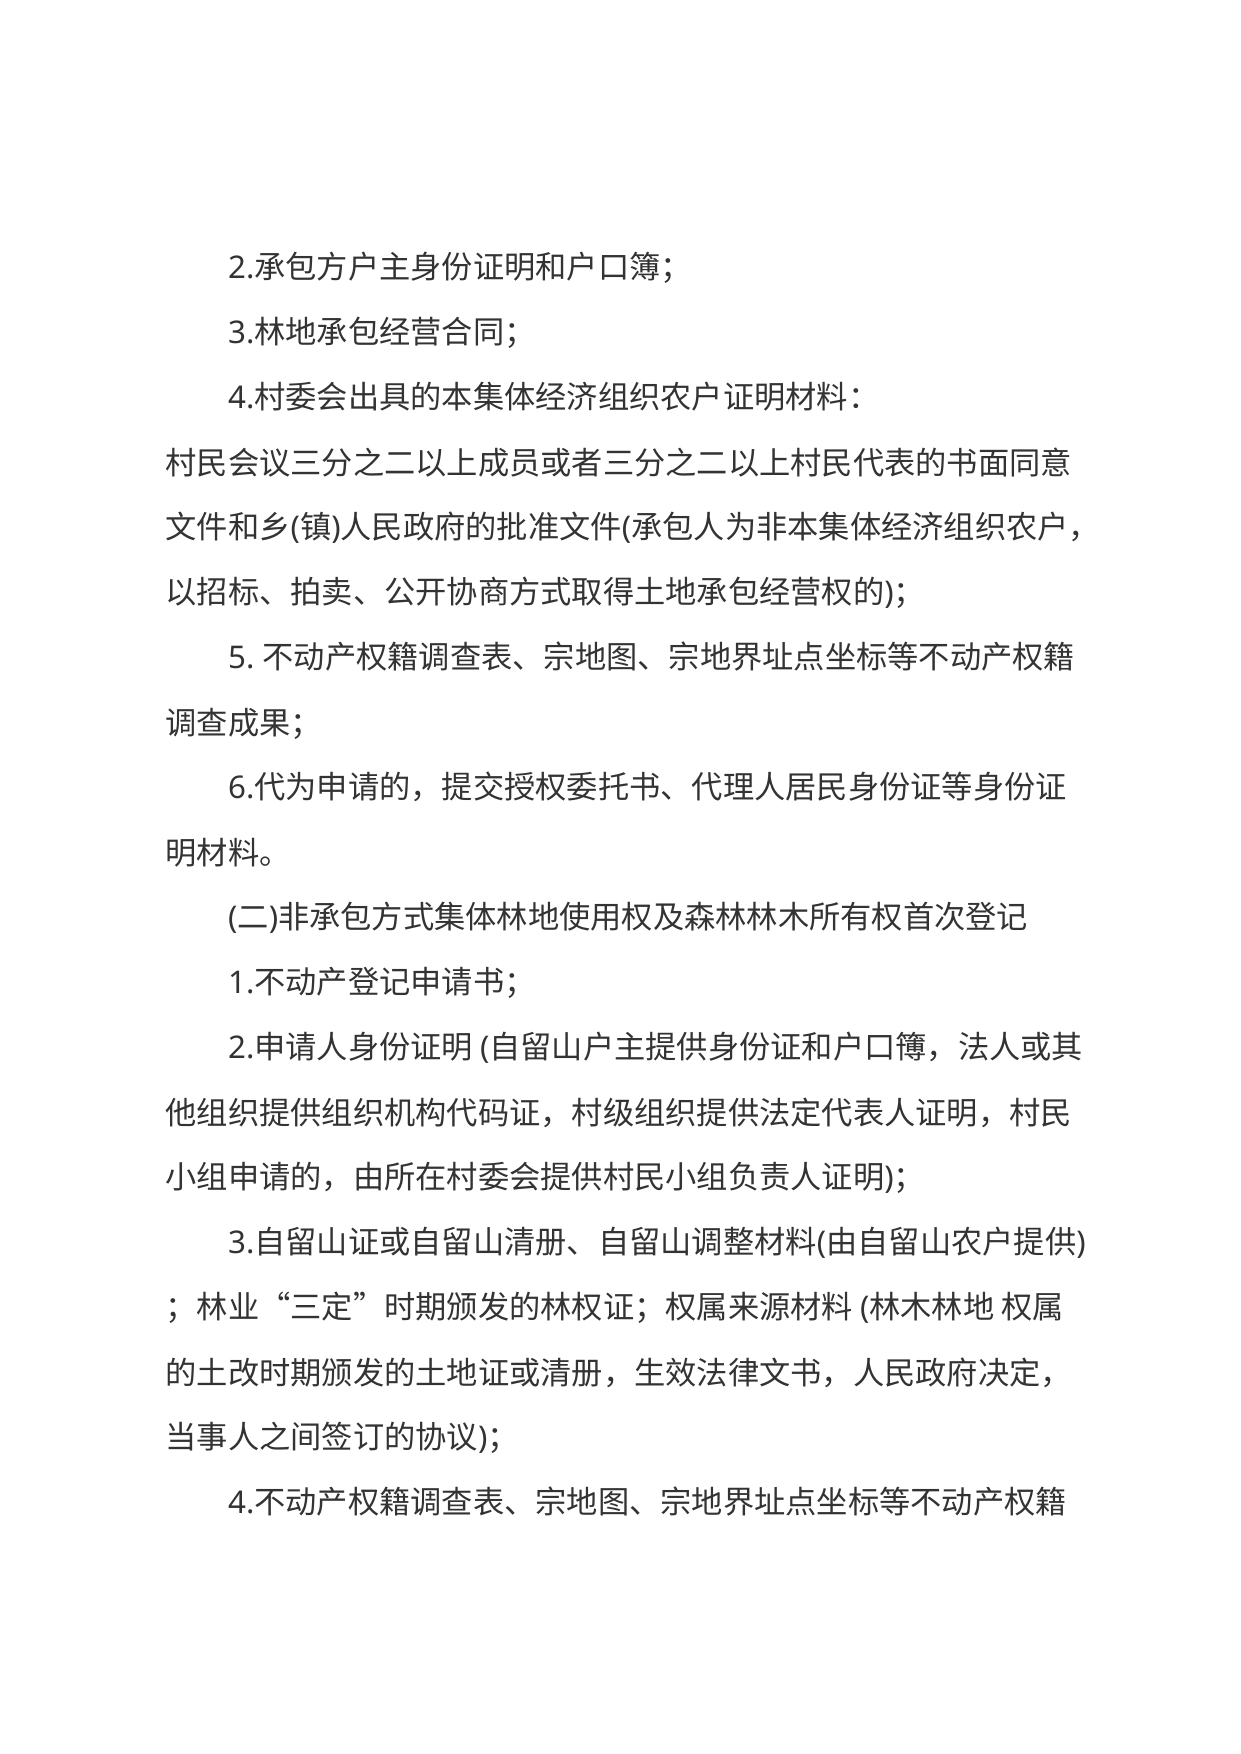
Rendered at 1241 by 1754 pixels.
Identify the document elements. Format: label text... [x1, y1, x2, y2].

text 5. 不动产权籍调查表、宗地图、宗地界址点坐标等不动产权籍调查成果； [165, 623, 1087, 753]
text (二)非承包方式集体林地使用权及森林林木所有权首次登记 [165, 883, 1087, 948]
text 6.代为申请的，提交授权委托书、代理人居民身份证等身份证明材料。 [165, 753, 1087, 883]
text 1.不动产登记申请书； [165, 948, 1087, 1013]
text 3.林地承包经营合同； [165, 298, 1087, 363]
text 2.承包方户主身份证明和户口簿； [165, 233, 1087, 298]
text 4.村委会出具的本集体经济组织农户证明材料： [165, 363, 1087, 428]
text 2.申请人身份证明 (自留山户主提供身份证和户口簙，法人或其他组织提供组织机构代码证，村级组织提供法定代表人证明，村民小组申请的，由所在村委会提供村民小组负责人证明)； [165, 1013, 1087, 1208]
text 3.自留山证或自留山清册、自留山调整材料(由自留山农户提供) ；林业“三定”时期颁发的林权证；权属来源材料 (林木林地 权属的土改时期颁发的土地证或清册，生效法律文书，人民政府决定，当事人之间签订的协议)； [165, 1208, 1087, 1468]
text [165, 1468, 1087, 1533]
text 村民会议三分之二以上成员或者三分之二以上村民代表的书面同意文件和乡(镇)人民政府的批准文件(承包人为非本集体经济组织农户，以招标、拍卖、公开协商方式取得土地承包经营权的)； [165, 428, 1087, 623]
